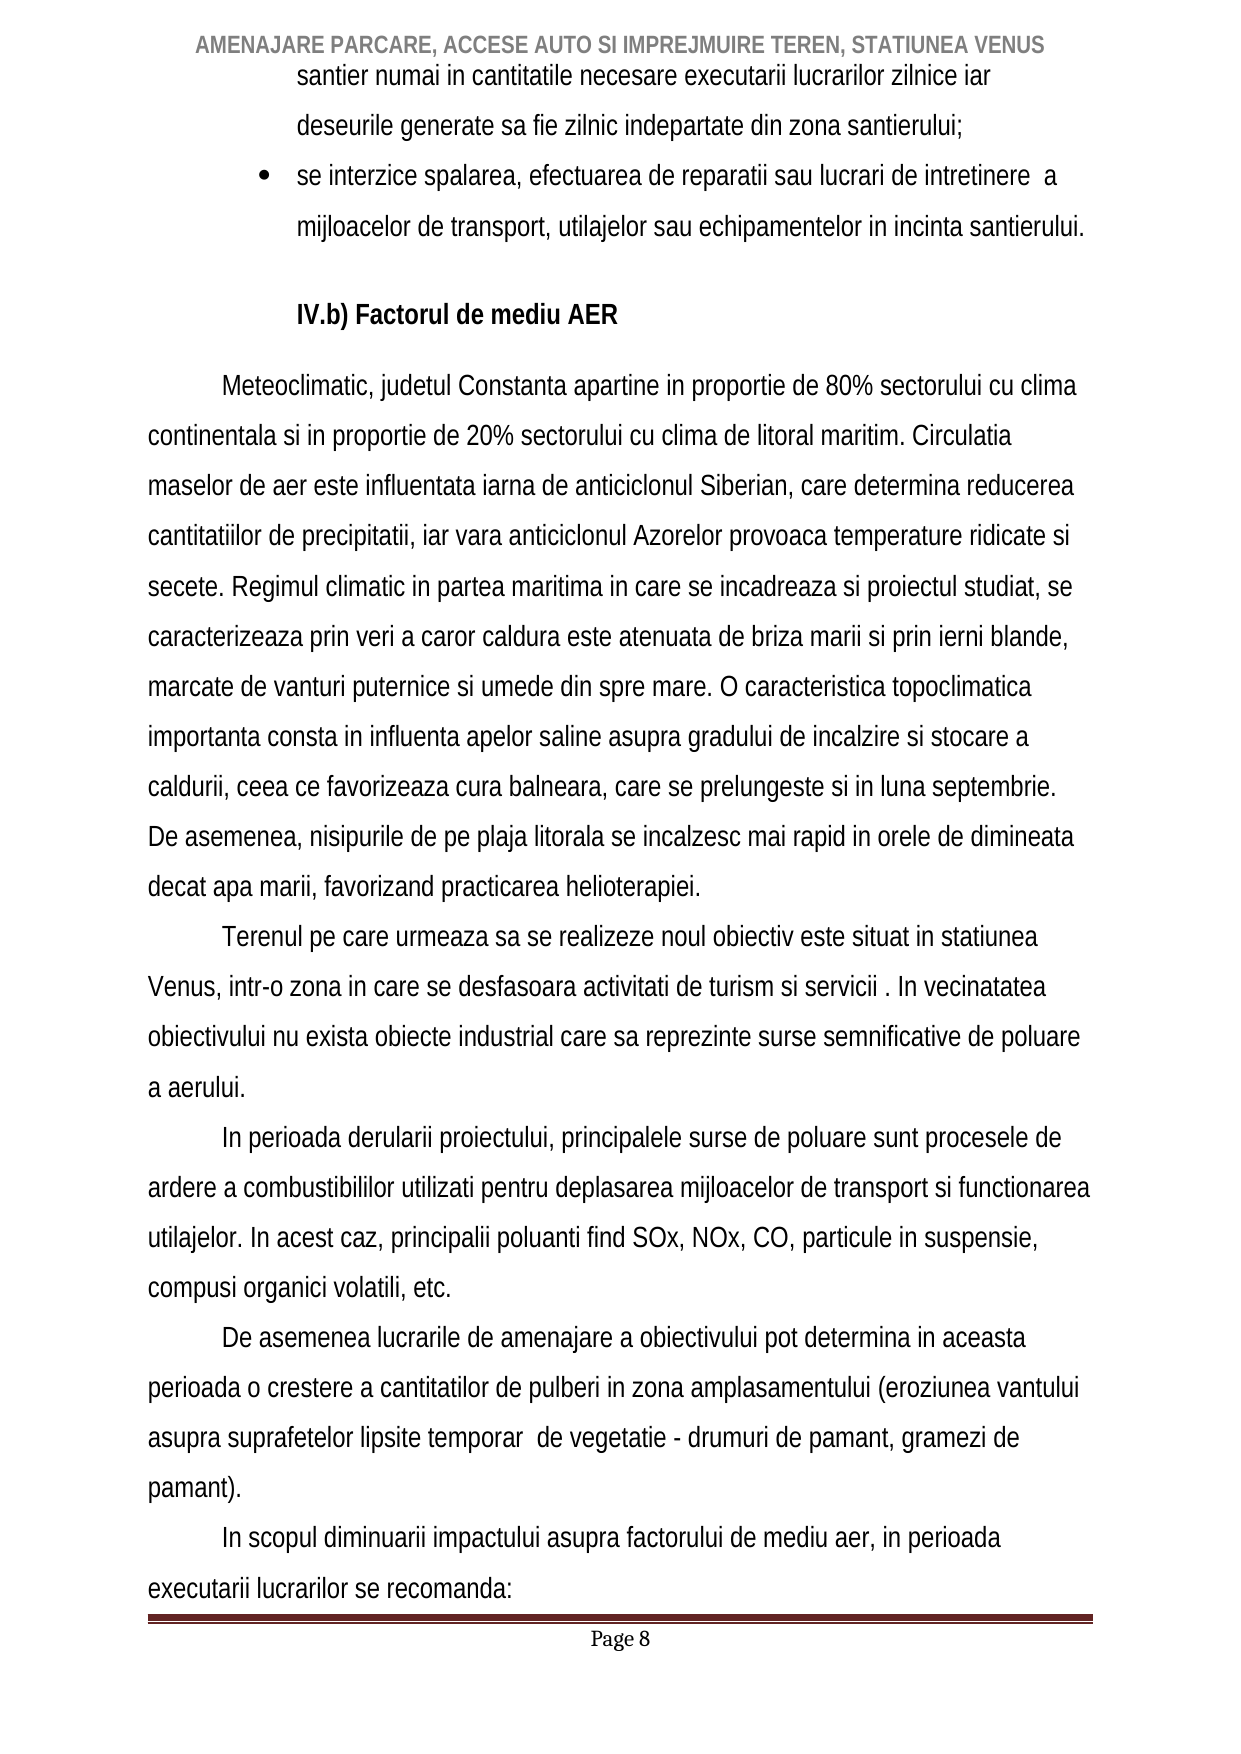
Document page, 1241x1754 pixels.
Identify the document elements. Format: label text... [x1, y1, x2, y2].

list se interzice spalarea, efectuarea de reparatii sau lucrari de intretinere a mijloacelor de transport, utilajelor sau echipamentelor in incinta santierului. [259, 158, 1093, 242]
text In perioada derularii proiectului, principalele surse de poluare sunt procesele de ardere a combustibililor utilizati pentru deplasarea mijloacelor de transport si functionarea utilajelor. In acest caz, principalii poluanti find SOx, NOx, CO, particule in suspensie, compusi organici volatili, etc. [148, 1120, 1093, 1303]
list IV.b) Factorul de mediu AER [297, 297, 1093, 331]
text Terenul pe care urmeaza sa se realizeze noul obiectiv este situat in statiunea Venus, intr-o zona in care se desfasoara activitati de turism si servicii . In vecinatatea obiectivului nu exista obiecte industrial care sa reprezinte surse semnificative de poluare a aerului. [148, 919, 1093, 1103]
text De asemenea lucrarile de amenajare a obiectivului pot determina in aceasta perioada o crestere a cantitatilor de pulberi in zona amplasamentului (eroziunea vantului asupra suprafetelor lipsite temporar de vegetatie - drumuri de pamant, gramezi de pamant). [148, 1320, 1093, 1504]
text Meteoclimatic, judetul Constanta apartine in proportie de 80% sectorului cu clima continentala si in proportie de 20% sectorului cu clima de litoral maritim. Circulatia maselor de aer este influentata iarna de anticiclonul Siberian, care determina reducerea cantitatiilor de precipitatii, iar vara anticiclonul Azorelor provoaca temperature ridicate si secete. Regimul climatic in partea maritima in care se incadreaza si proiectul studiat, se caracterizeaza prin veri a caror caldura este atenuata de briza marii si prin ierni blande, marcate de vanturi puternice si umede din spre mare. O caracteristica topoclimatica importanta consta in influenta apelor saline asupra gradului de incalzire si stocare a caldurii, ceea ce favorizeaza cura balneara, care se prelungeste si in luna septembrie. De asemenea, nisipurile de pe plaja litorala se incalzesc mai rapid in orele de dimineata decat apa marii, favorizand practicarea helioterapiei. [148, 368, 1093, 903]
text In scopul diminuarii impactului asupra factorului de mediu aer, in perioada executarii lucrarilor se recomanda: [148, 1521, 1093, 1604]
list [259, 58, 1093, 142]
